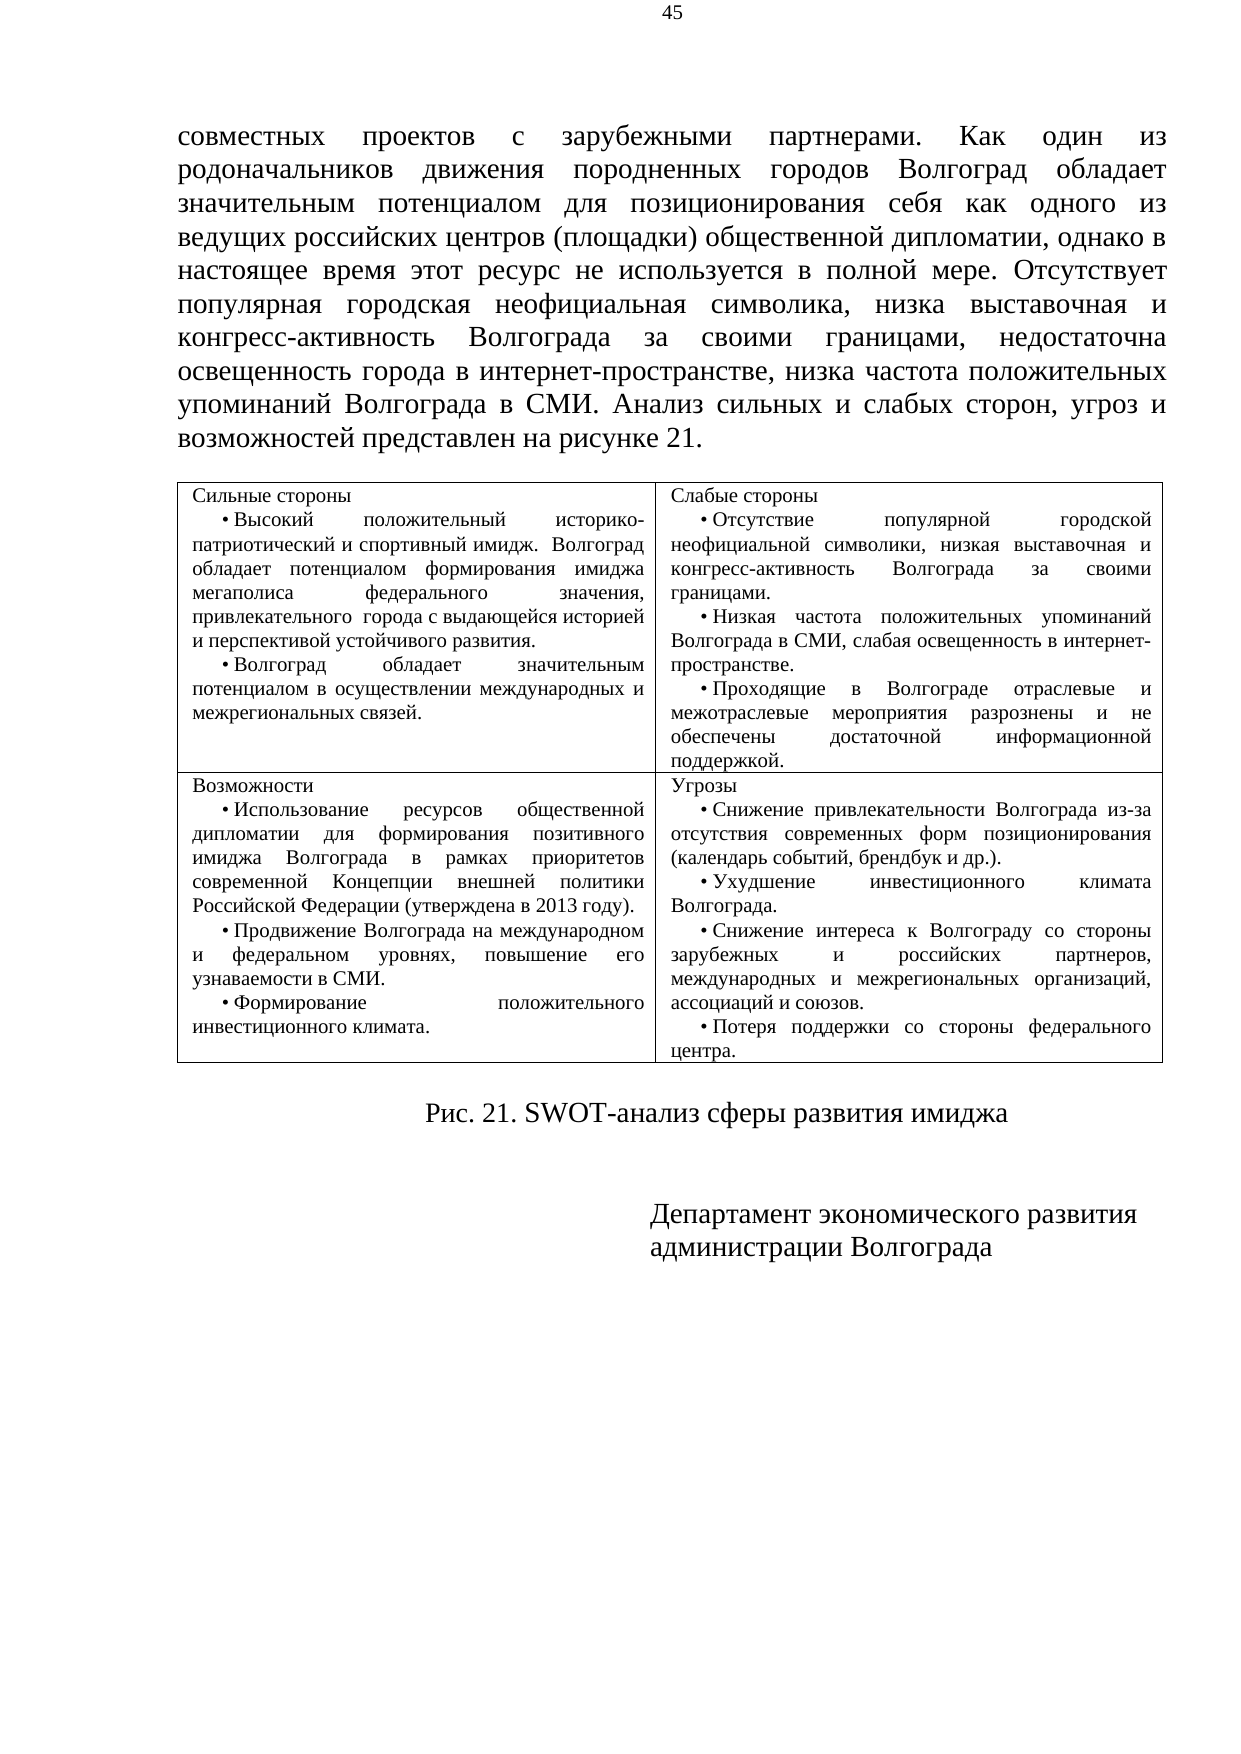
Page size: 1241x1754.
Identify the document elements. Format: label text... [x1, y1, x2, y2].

table_header Сильные стороны Высокий положительный историко-патриотический и спортивный имидж. Волгоград обладает потенциалом формирования имиджа мегаполиса федерального значения, привлекательного города с выдающейся историей и перспективой устойчивого развития. Волгоград обладает значительным потенциалом в осуществлении международных и межрегиональных связей. [178, 483, 655, 772]
table_cell Возможности Использование ресурсов общественной дипломатии для формирования позитивного имиджа Волгограда в рамках приоритетов современной Концепции внешней политики Российской Федерации (утверждена в 2013 году). Продвижение Волгограда на международном и федеральном уровнях, повышение его узнаваемости в СМИ. Формирование положительного инвестиционного климата. [178, 773, 655, 1062]
text Департамент экономического развития администрации Волгограда [650, 1196, 1167, 1263]
table_cell Угрозы Снижение привлекательности Волгограда из-за отсутствия современных форм позиционирования (календарь событий, брендбук и др.). Ухудшение инвестиционного климата Волгограда. Снижение интереса к Волгограду со стороны зарубежных и российских партнеров, международных и межрегиональных организаций, ассоциаций и союзов. Потеря поддержки со стороны федерального центра. [656, 773, 1162, 1062]
text совместных проектов с зарубежными партнерами. Как один из родоначальников движения породненных городов Волгоград обладает значительным потенциалом для позиционирования себя как одного из ведущих российских центров (площадки) общественной дипломатии, однако в настоящее время этот ресурс не используется в полной мере. Отсутствует популярная городская неофициальная символика, низка выставочная и конгресс-активность Волгограда за своими границами, недостаточна освещенность города в интернет-пространстве, низка частота положительных упоминаний Волгограда в СМИ. Анализ сильных и слабых сторон, угроз и возможностей представлен на рисунке 21. [177, 118, 1167, 453]
text Рис. 21. SWOT-анализ сферы развития имиджа [192, 1095, 1167, 1129]
table_header Слабые стороны Отсутствие популярной городской неофициальной символики, низкая выставочная и конгресс-активность Волгограда за своими границами. Низкая частота положительных упоминаний Волгограда в СМИ, слабая освещенность в интернет-пространстве. Проходящие в Волгограде отраслевые и межотраслевые мероприятия разрознены и не обеспечены достаточной информационной поддержкой. [656, 483, 1162, 772]
